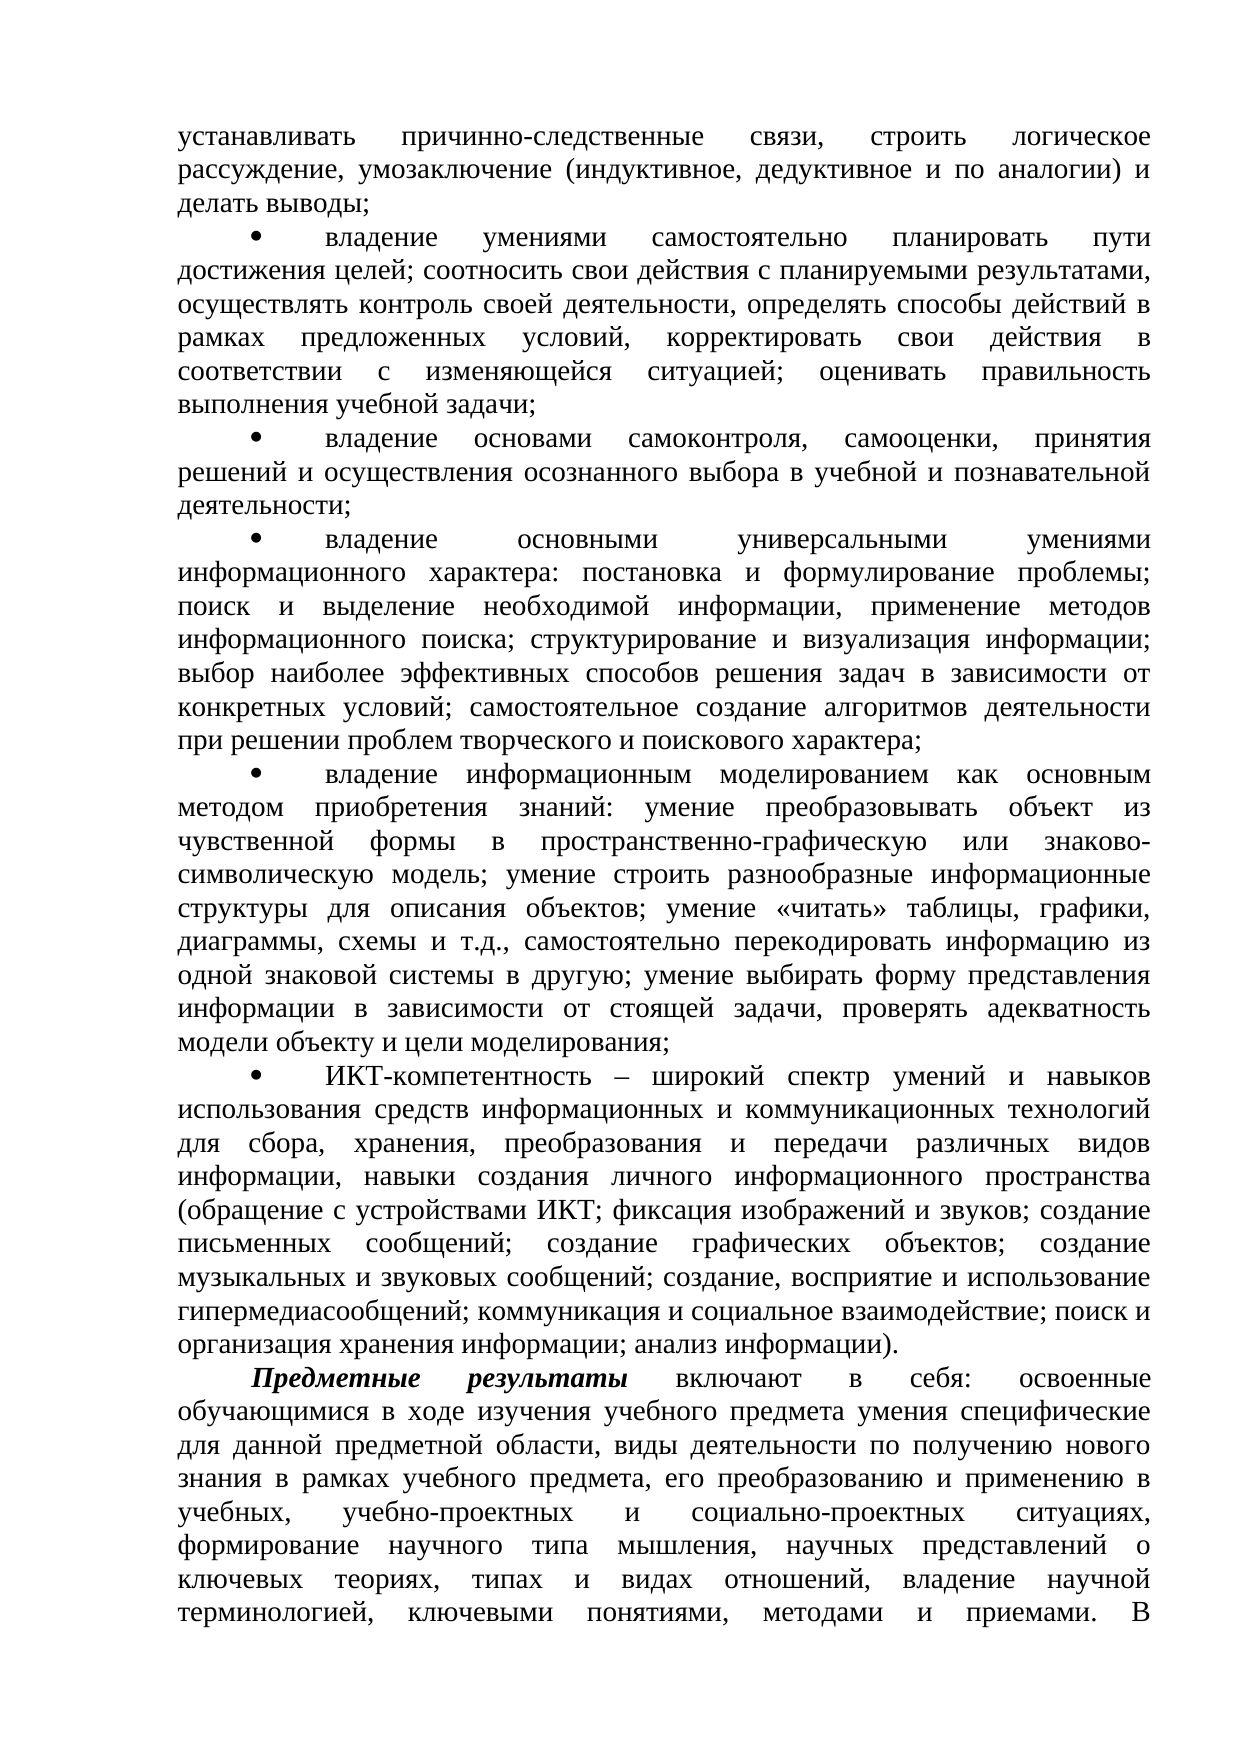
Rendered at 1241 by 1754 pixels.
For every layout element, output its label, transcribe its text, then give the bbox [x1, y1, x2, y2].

list владение основными универсальными умениями информационного характера: постановка и формулирование проблемы; поиск и выделение необходимой информации, применение методов информационного поиска; структурирование и визуализация информации; выбор наиболее эффективных способов решения задач в зависимости от конкретных условий; самостоятельное создание алгоритмов деятельности при решении проблем творческого и поискового характера; [177, 521, 1152, 756]
list владение информационным моделированием как основным методом приобретения знаний: умение преобразовывать объект из чувственной формы в пространственно-графическую или знаково-символическую модель; умение строить разнообразные информационные структуры для описания объектов; умение «читать» таблицы, графики, диаграммы, схемы и т.д., самостоятельно перекодировать информацию из одной знаковой системы в другую; умение выбирать форму представления информации в зависимости от стоящей задачи, проверять адекватность модели объекту и цели моделирования; [177, 756, 1152, 1058]
list ИКТ-компетентность – широкий спектр умений и навыков использования средств информационных и коммуникационных технологий для сбора, хранения, преобразования и передачи различных видов информации, навыки создания личного информационного пространства (обращение с устройствами ИКТ; фиксация изображений и звуков; создание письменных сообщений; создание графических объектов; создание музыкальных и звуковых сообщений; создание, восприятие и использование гипермедиасообщений; коммуникация и социальное взаимодействие; поиск и организация хранения информации; анализ информации). [177, 1058, 1152, 1360]
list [177, 118, 1152, 219]
list владение умениями самостоятельно планировать пути достижения целей; соотносить свои действия с планируемыми результатами, осуществлять контроль своей деятельности, определять способы действий в рамках предложенных условий, корректировать свои действия в соответствии с изменяющейся ситуацией; оценивать правильность выполнения учебной задачи; [177, 219, 1152, 420]
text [177, 1360, 1152, 1628]
list владение основами самоконтроля, самооценки, принятия решений и осуществления осознанного выбора в учебной и познавательной деятельности; [177, 420, 1152, 521]
